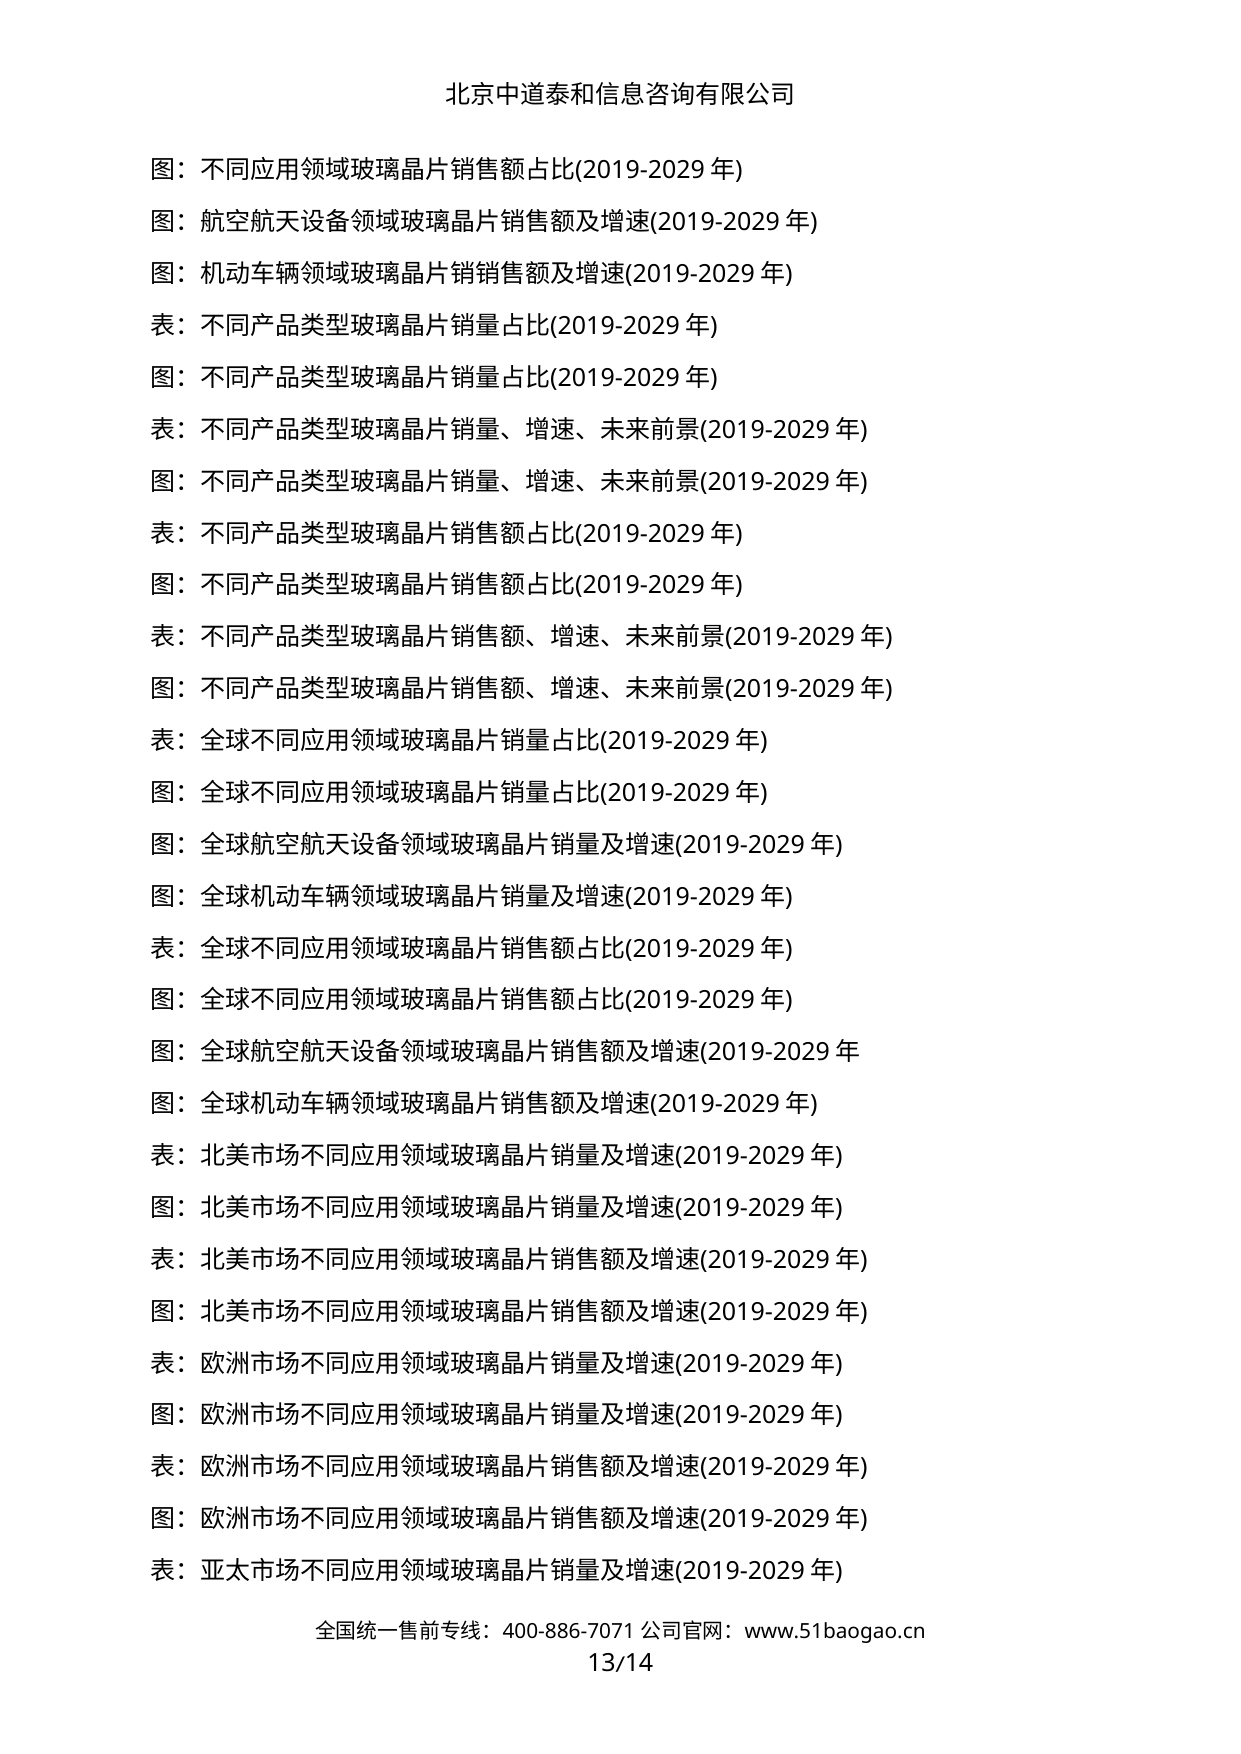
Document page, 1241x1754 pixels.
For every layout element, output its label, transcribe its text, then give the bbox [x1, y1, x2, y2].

text 图：机动车辆领域玻璃晶片销销售额及增速(2019-2029年) [150, 254, 1090, 290]
text 图：不同产品类型玻璃晶片销售额、增速、未来前景(2019-2029年) [150, 669, 1090, 705]
text 表：全球不同应用领域玻璃晶片销量占比(2019-2029年) [150, 721, 1090, 757]
text 图：不同产品类型玻璃晶片销售额占比(2019-2029年) [150, 565, 1090, 601]
text 表：不同产品类型玻璃晶片销量、增速、未来前景(2019-2029年) [150, 409, 1090, 446]
text 表：不同产品类型玻璃晶片销售额占比(2019-2029年) [150, 513, 1090, 549]
text 图：不同产品类型玻璃晶片销量占比(2019-2029年) [150, 357, 1090, 394]
text 图：全球航空航天设备领域玻璃晶片销售额及增速(2019-2029年 [150, 1032, 1090, 1068]
text 图：全球航空航天设备领域玻璃晶片销量及增速(2019-2029年) [150, 824, 1090, 861]
text 图：全球不同应用领域玻璃晶片销量占比(2019-2029年) [150, 772, 1090, 809]
text 图：北美市场不同应用领域玻璃晶片销量及增速(2019-2029年) [150, 1187, 1090, 1224]
text 表：欧洲市场不同应用领域玻璃晶片销售额及增速(2019-2029年) [150, 1447, 1090, 1483]
text 图：欧洲市场不同应用领域玻璃晶片销售额及增速(2019-2029年) [150, 1499, 1090, 1535]
text 表：北美市场不同应用领域玻璃晶片销量及增速(2019-2029年) [150, 1136, 1090, 1172]
text 图：北美市场不同应用领域玻璃晶片销售额及增速(2019-2029年) [150, 1291, 1090, 1327]
text 图：全球机动车辆领域玻璃晶片销量及增速(2019-2029年) [150, 876, 1090, 912]
text 图：航空航天设备领域玻璃晶片销售额及增速(2019-2029年) [150, 202, 1090, 238]
text 表：北美市场不同应用领域玻璃晶片销售额及增速(2019-2029年) [150, 1239, 1090, 1276]
text 图：欧洲市场不同应用领域玻璃晶片销量及增速(2019-2029年) [150, 1395, 1090, 1431]
text 图：不同应用领域玻璃晶片销售额占比(2019-2029年) [150, 150, 1090, 186]
text 图：全球不同应用领域玻璃晶片销售额占比(2019-2029年) [150, 980, 1090, 1016]
text 表：欧洲市场不同应用领域玻璃晶片销量及增速(2019-2029年) [150, 1343, 1090, 1379]
text 表：亚太市场不同应用领域玻璃晶片销量及增速(2019-2029年) [150, 1551, 1090, 1587]
text 图：不同产品类型玻璃晶片销量、增速、未来前景(2019-2029年) [150, 461, 1090, 497]
text 图：全球机动车辆领域玻璃晶片销售额及增速(2019-2029年) [150, 1084, 1090, 1120]
text 表：不同产品类型玻璃晶片销售额、增速、未来前景(2019-2029年) [150, 617, 1090, 653]
text 表：全球不同应用领域玻璃晶片销售额占比(2019-2029年) [150, 928, 1090, 964]
text 表：不同产品类型玻璃晶片销量占比(2019-2029年) [150, 306, 1090, 342]
